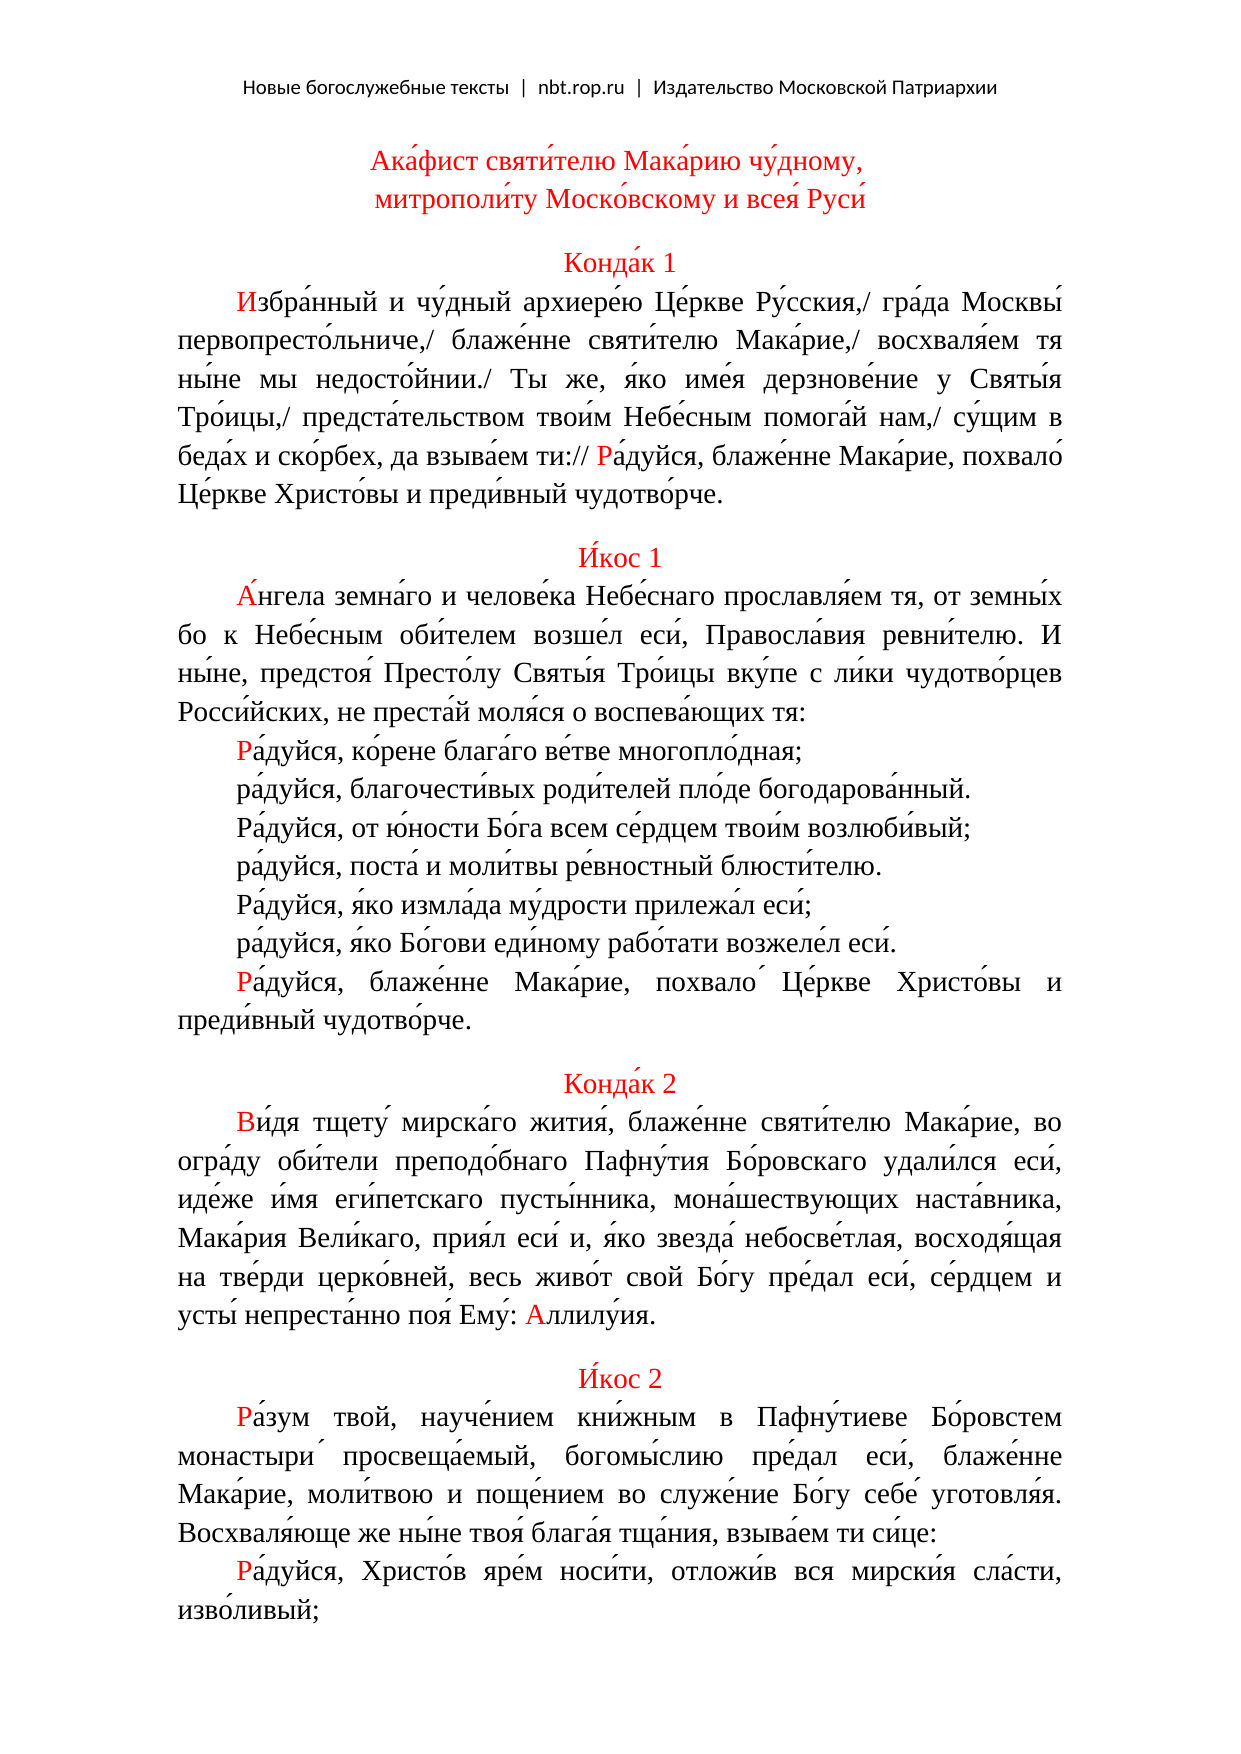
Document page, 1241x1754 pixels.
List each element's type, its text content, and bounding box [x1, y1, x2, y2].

text Конда́к 1 [177, 245, 1063, 279]
text Ви́дя тщету́ мирска́го жития́, блаже́нне святи́телю Мака́рие, во огра́ду оби́тели преподо́бнаго Пафну́тия Бо́ровскаго удали́лся еси́, иде́же и́мя еги́петскаго пусты́нника, мона́шествующих наста́вника, Мака́рия Вели́каго, прия́л еси́ и, я́ко звезда́ небосве́тлая, восходя́щая на тве́рди церко́вней, весь живо́т свой Бо́гу пре́дал еси́, се́рдцем и усты́ непреста́нно поя́ Ему́: Аллилу́ия. [177, 1104, 1063, 1331]
text Ра́дуйся, блаже́нне Мака́рие, похвало́ Це́ркве Христо́вы и преди́вный чудотво́рче. [177, 964, 1063, 1036]
text ра́дуйся, я́ко Бо́гови еди́ному рабо́тати возжеле́л еси́. [177, 925, 1063, 959]
text Ака́фист святи́телю Мака́рию чу́дному, митрополи́ту Моско́вскому и всея́ Руси́ [177, 143, 1063, 215]
text Ра́дуйся, от ю́ности Бо́га всем се́рдцем твои́м возлюби́вый; [177, 810, 1063, 843]
text А́нгела земна́го и челове́ка Небе́снаго прославля́ем тя, от земны́х бо к Небе́сным оби́телем возше́л еси́, Правосла́вия ревни́телю. И ны́не, предстоя́ Престо́лу Святы́я Тро́ицы вку́пе с ли́ки чудотво́рцев Росси́йских, не преста́й моля́ся о воспева́ющих тя: [177, 578, 1063, 728]
text Ра́зум твой, науче́нием кни́жным в Пафну́тиеве Бо́ровстем монастыри́ просвеща́емый, богомы́слию пре́дал еси́, блаже́нне Мака́рие, моли́твою и поще́нием во служе́ние Бо́гу себе́ уготовля́я. Восхваля́юще же ны́не твоя́ блага́я тща́ния, взыва́ем ти си́це: [177, 1399, 1063, 1548]
text Избра́нный и чу́дный архиере́ю Це́ркве Ру́сския,/ гра́да Москвы́ первопресто́льниче,/ блаже́нне святи́телю Мака́рие,/ восхваля́ем тя ны́не мы недосто́йнии./ Ты же, я́ко име́я дерзнове́ние у Святы́я Тро́ицы,/ предста́тельством твои́м Небе́сным помога́й нам,/ су́щим в беда́х и ско́рбех, да взыва́ем ти:// Ра́дуйся, блаже́нне Мака́рие, похвало́ Це́ркве Христо́вы и преди́вный чудотво́рче. [177, 284, 1063, 510]
text Ра́дуйся, я́ко измла́да му́дрости прилежа́л еси́; [177, 887, 1063, 920]
text Конда́к 2 [177, 1066, 1063, 1099]
text ра́дуйся, благочести́вых роди́телей пло́де богодарова́нный. [177, 771, 1063, 805]
text И́кос 2 [177, 1361, 1063, 1394]
text ра́дуйся, поста́ и моли́твы ре́вностный блюсти́телю. [177, 848, 1063, 882]
text И́кос 1 [177, 540, 1063, 573]
text Ра́дуйся, Христо́в яре́м носи́ти, отложи́в вся мирски́я сла́сти, изво́ливый; [177, 1553, 1063, 1626]
text Ра́дуйся, ко́рене блага́го ве́тве многопло́дная; [177, 733, 1063, 766]
